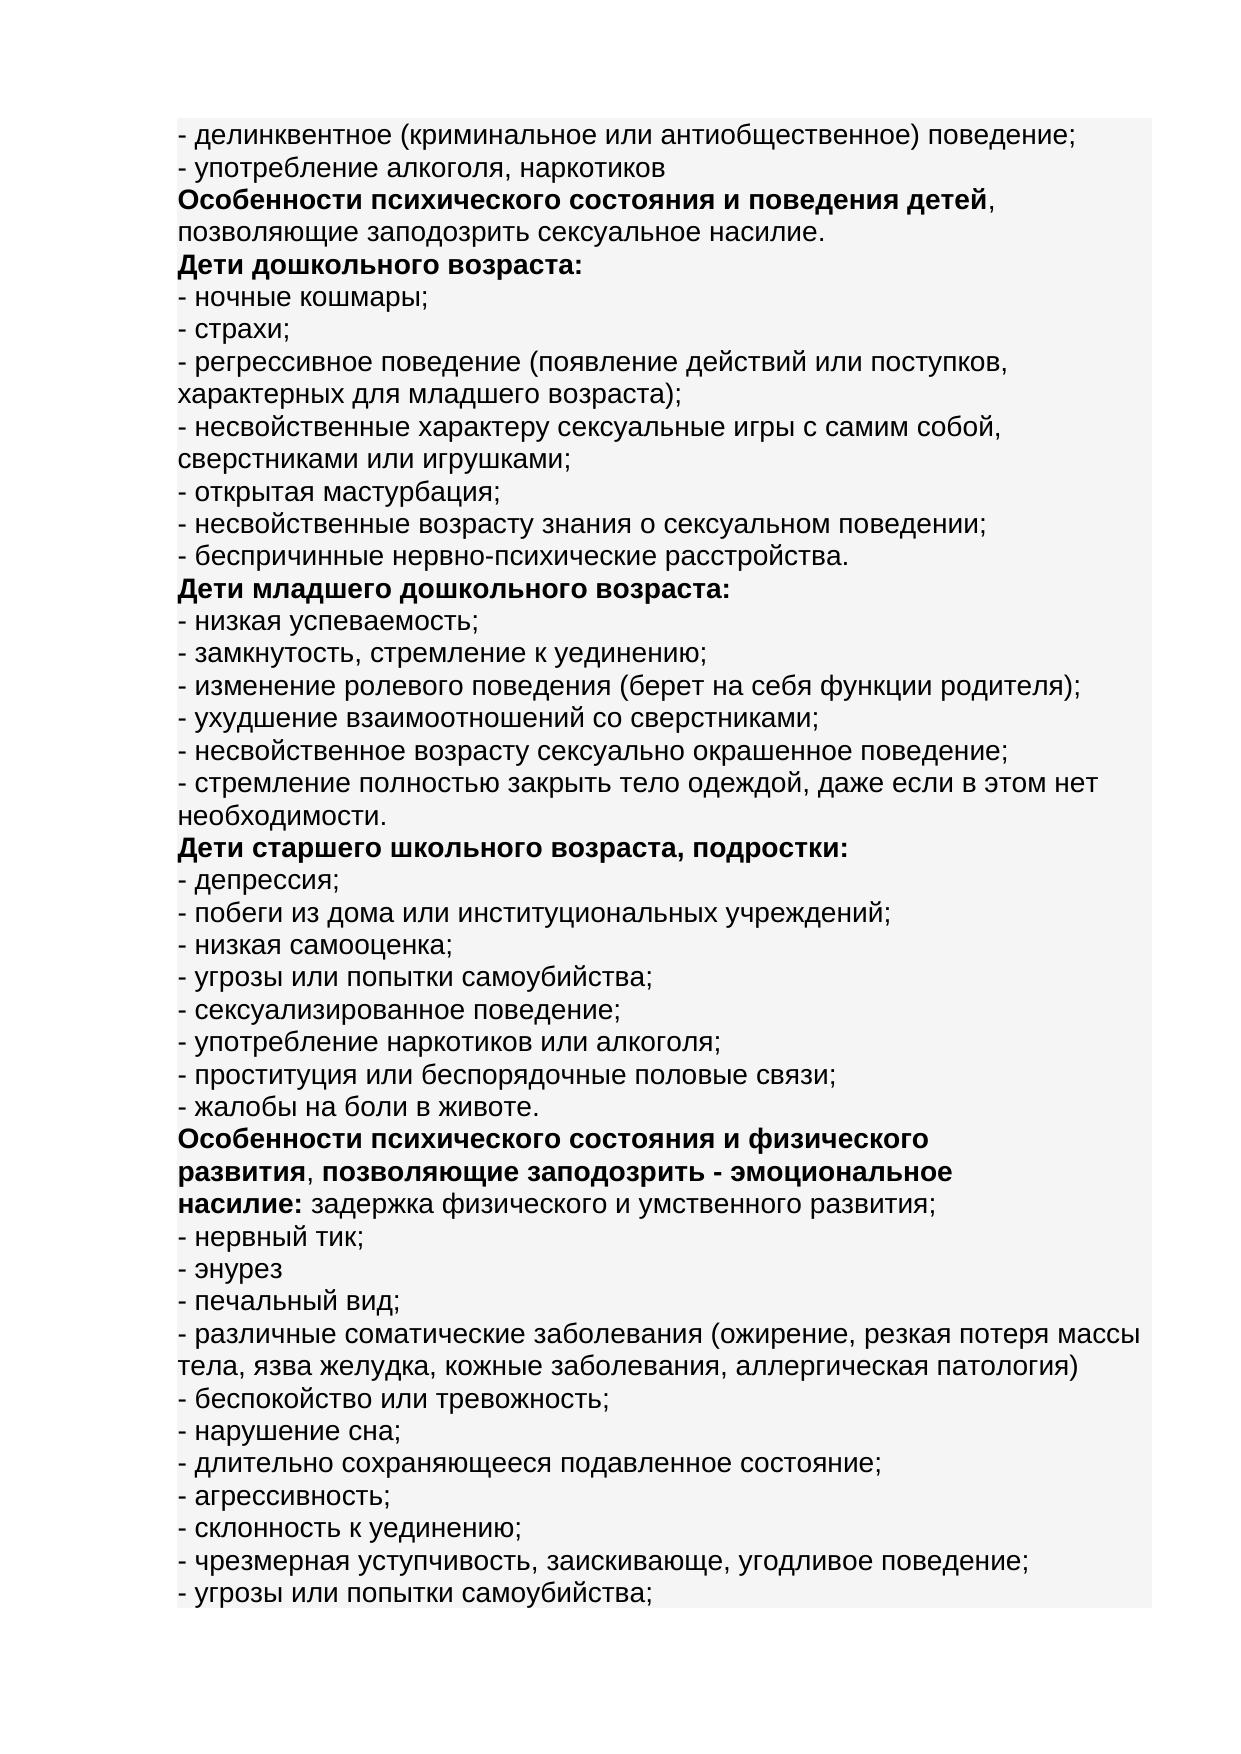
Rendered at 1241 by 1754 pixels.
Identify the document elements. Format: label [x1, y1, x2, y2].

text [177, 248, 1152, 1608]
text [177, 118, 1152, 248]
